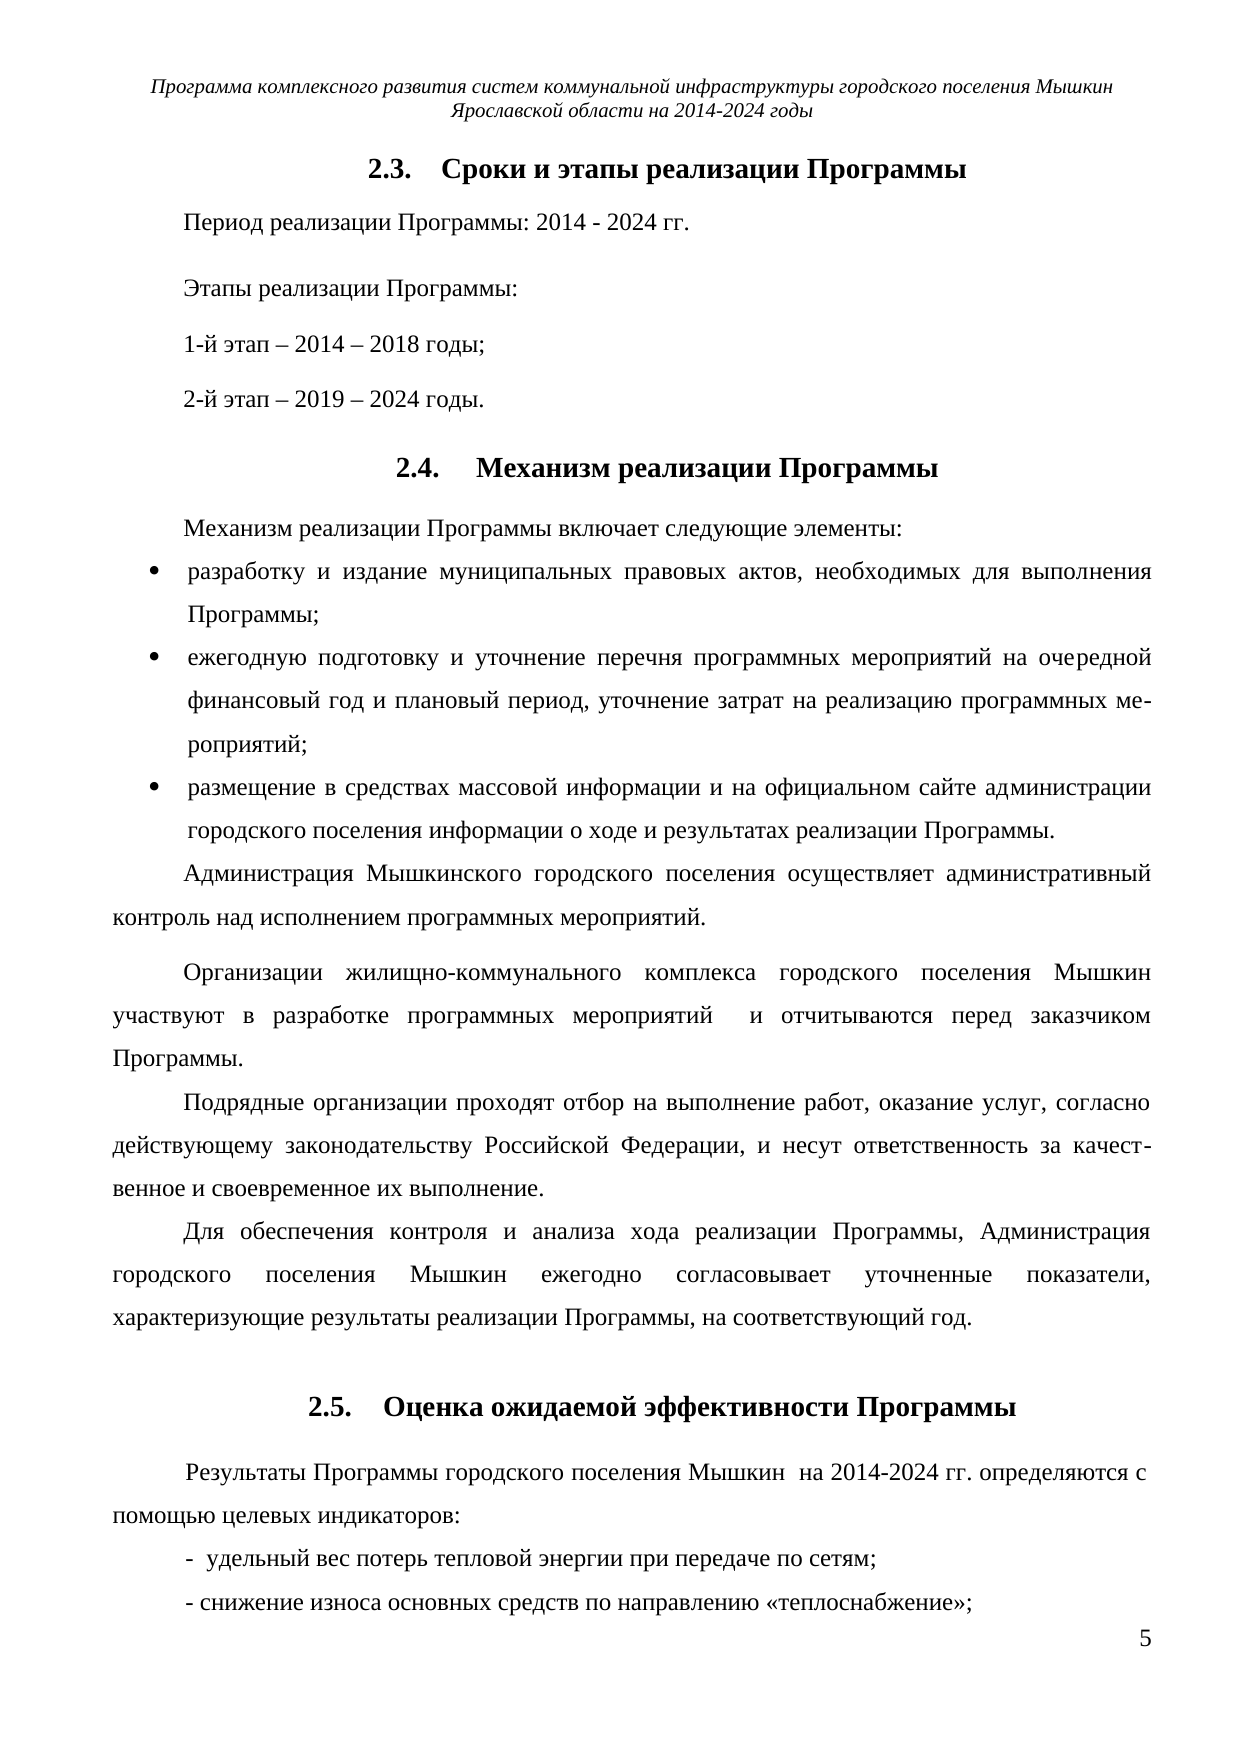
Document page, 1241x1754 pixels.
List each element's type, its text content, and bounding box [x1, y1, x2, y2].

text Механизм реализации Программы включает следующие элементы: [183, 513, 1152, 542]
text 2.4. Механизм реализации Программы [112, 450, 1152, 484]
list Сроки и этапы реализации Программы [183, 151, 1152, 184]
text 1-й этап – 2014 – 2018 годы; [112, 329, 1152, 357]
text - удельный вес потерь тепловой энергии при передаче по сетям; [112, 1543, 1152, 1572]
text 2-й этап – 2019 – 2024 годы. [112, 384, 1152, 413]
text Для обеспечения контроля и анализа хода реализации Программы, Администрация городского поселения Мышкин ежегодно согласовывает уточненные показатели, характеризующие результаты реализации Программы, на соответствующий год. [112, 1216, 1152, 1331]
text Период реализации Программы: 2014 - 2024 гг. [112, 207, 1152, 236]
text Администрация Мышкинского городского поселения осуществляет административный контроль над исполнением программных мероприятий. [112, 858, 1152, 930]
list Оценка ожидаемой эффективности Программы [173, 1389, 1152, 1423]
text Этапы реализации Программы: [112, 273, 1152, 302]
list размещение в средствах массовой информации и на официальном сайте администрации городского поселения информации о ходе и результатах реализации Программы. [150, 772, 1152, 844]
list разработку и издание муниципальных правовых актов, необходимых для выполнения Программы; [150, 556, 1152, 628]
text Подрядные организации проходят отбор на выполнение работ, оказание услуг, согласно действующему законодательству Российской Федерации, и несут ответственность за качественное и своевременное их выполнение. [112, 1087, 1152, 1202]
text - снижение износа основных средств по направлению «теплоснабжение»; [112, 1587, 1152, 1615]
text Организации жилищно-коммунального комплекса городского поселения Мышкин участвуют в разработке программных мероприятий и отчитываются перед заказчиком Программы. [112, 957, 1152, 1072]
list ежегодную подготовку и уточнение перечня программных мероприятий на очередной финансовый год и плановый период, уточнение затрат на реализацию программных мероприятий; [150, 642, 1152, 757]
text Результаты Программы городского поселения Мышкин на 2014-2024 гг. определяются с помощью целевых индикаторов: [112, 1457, 1147, 1529]
